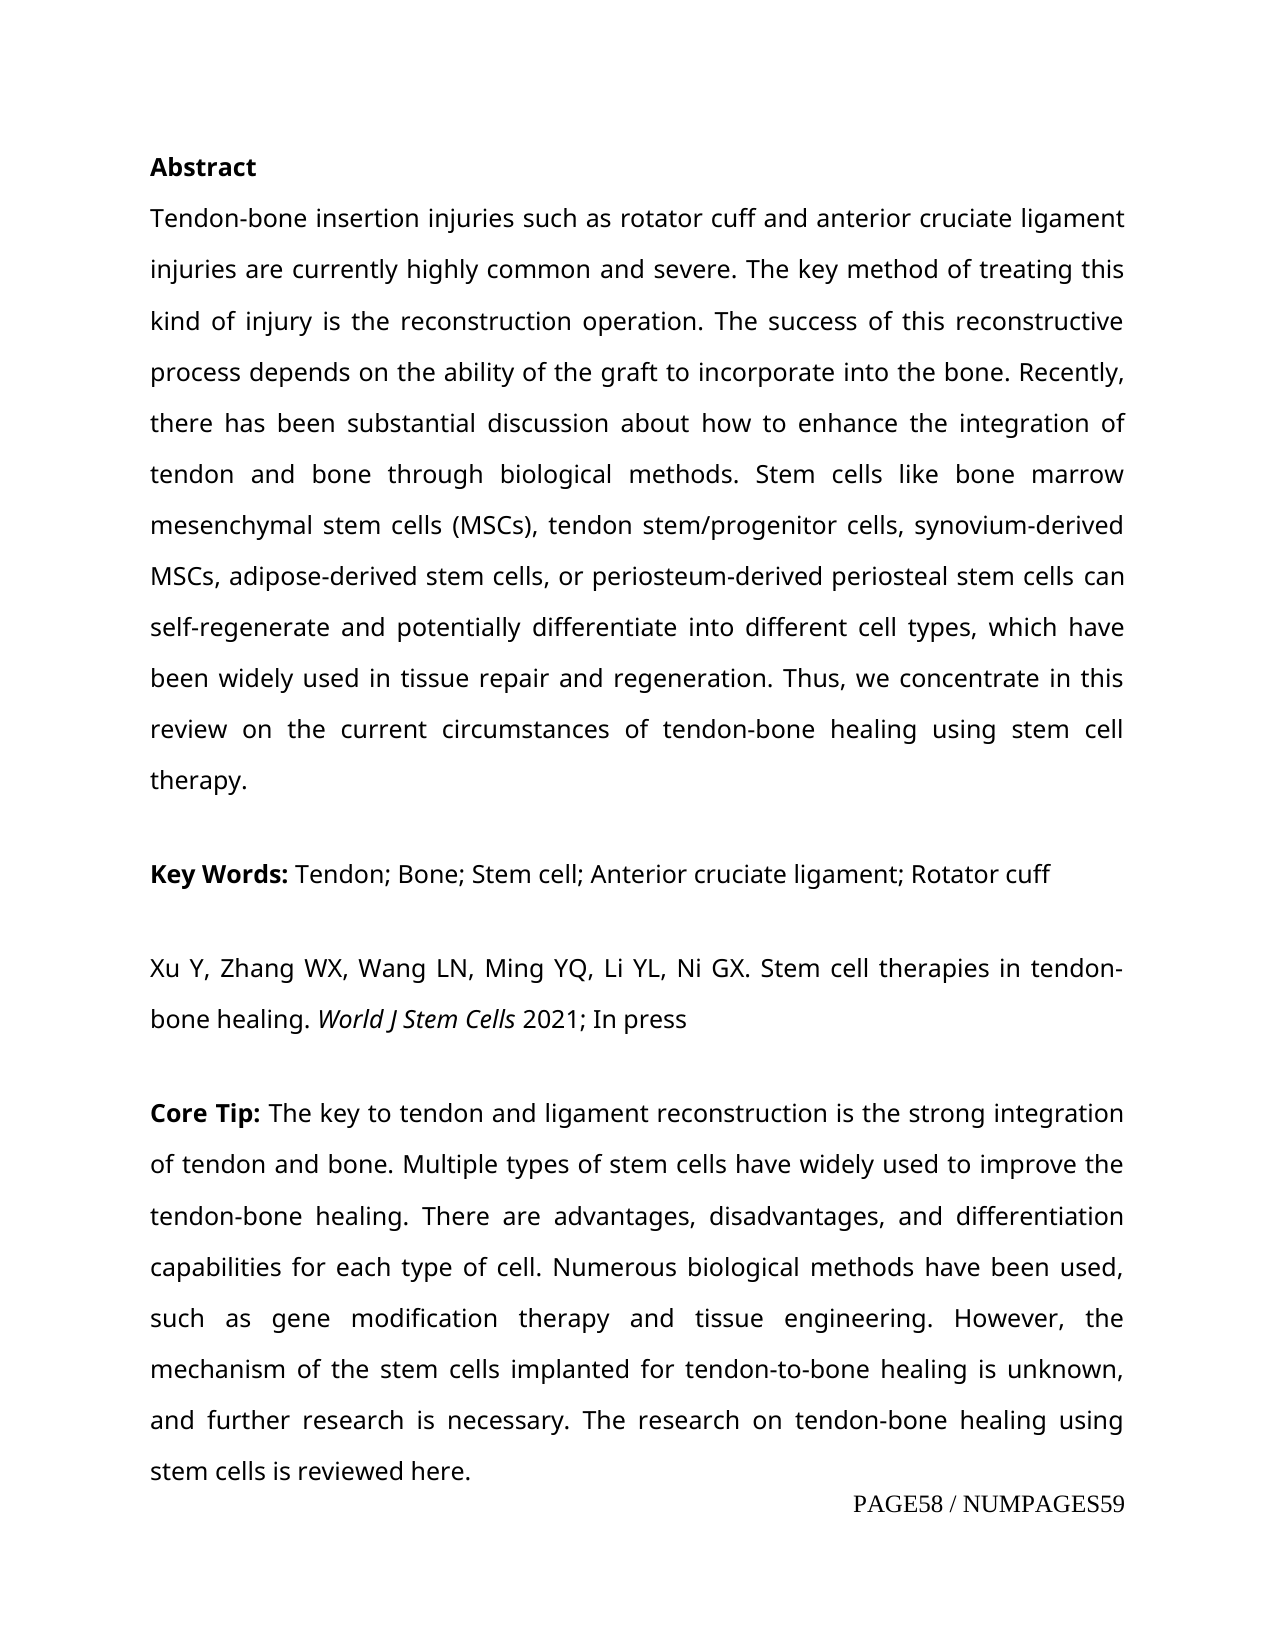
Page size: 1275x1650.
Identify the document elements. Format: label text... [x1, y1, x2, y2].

text Xu Y, Zhang WX, Wang LN, Ming YQ, Li YL, Ni GX. Stem cell therapies in tendon-bone healing. World J Stem Cells 2021; In press [150, 951, 1125, 1036]
text Key Words: Tendon; Bone; Stem cell; Anterior cruciate ligament; Rotator cuff [150, 857, 1125, 891]
text Tendon-bone insertion injuries such as rotator cuff and anterior cruciate ligament injuries are currently highly common and severe. The key method of treating this kind of injury is the reconstruction operation. The success of this reconstructive process depends on the ability of the graft to incorporate into the bone. Recently, there has been substantial discussion about how to enhance the integration of tendon and bone through biological methods. Stem cells like bone marrow mesenchymal stem cells (MSCs), tendon stem/progenitor cells, synovium-derived MSCs, adipose-derived stem cells, or periosteum-derived periosteal stem cells can self-regenerate and potentially differentiate into different cell types, which have been widely used in tissue repair and regeneration. Thus, we concentrate in this review on the current circumstances of tendon-bone healing using stem cell therapy. [150, 201, 1125, 797]
text Core Tip: The key to tendon and ligament reconstruction is the strong integration of tendon and bone. Multiple types of stem cells have widely used to improve the tendon-bone healing. There are advantages, disadvantages, and differentiation capabilities for each type of cell. Numerous biological methods have been used, such as gene modification therapy and tissue engineering. However, the mechanism of the stem cells implanted for tendon-to-bone healing is unknown, and further research is necessary. The research on tendon-bone healing using stem cells is reviewed here. [150, 1096, 1125, 1487]
text Abstract [150, 150, 1125, 184]
